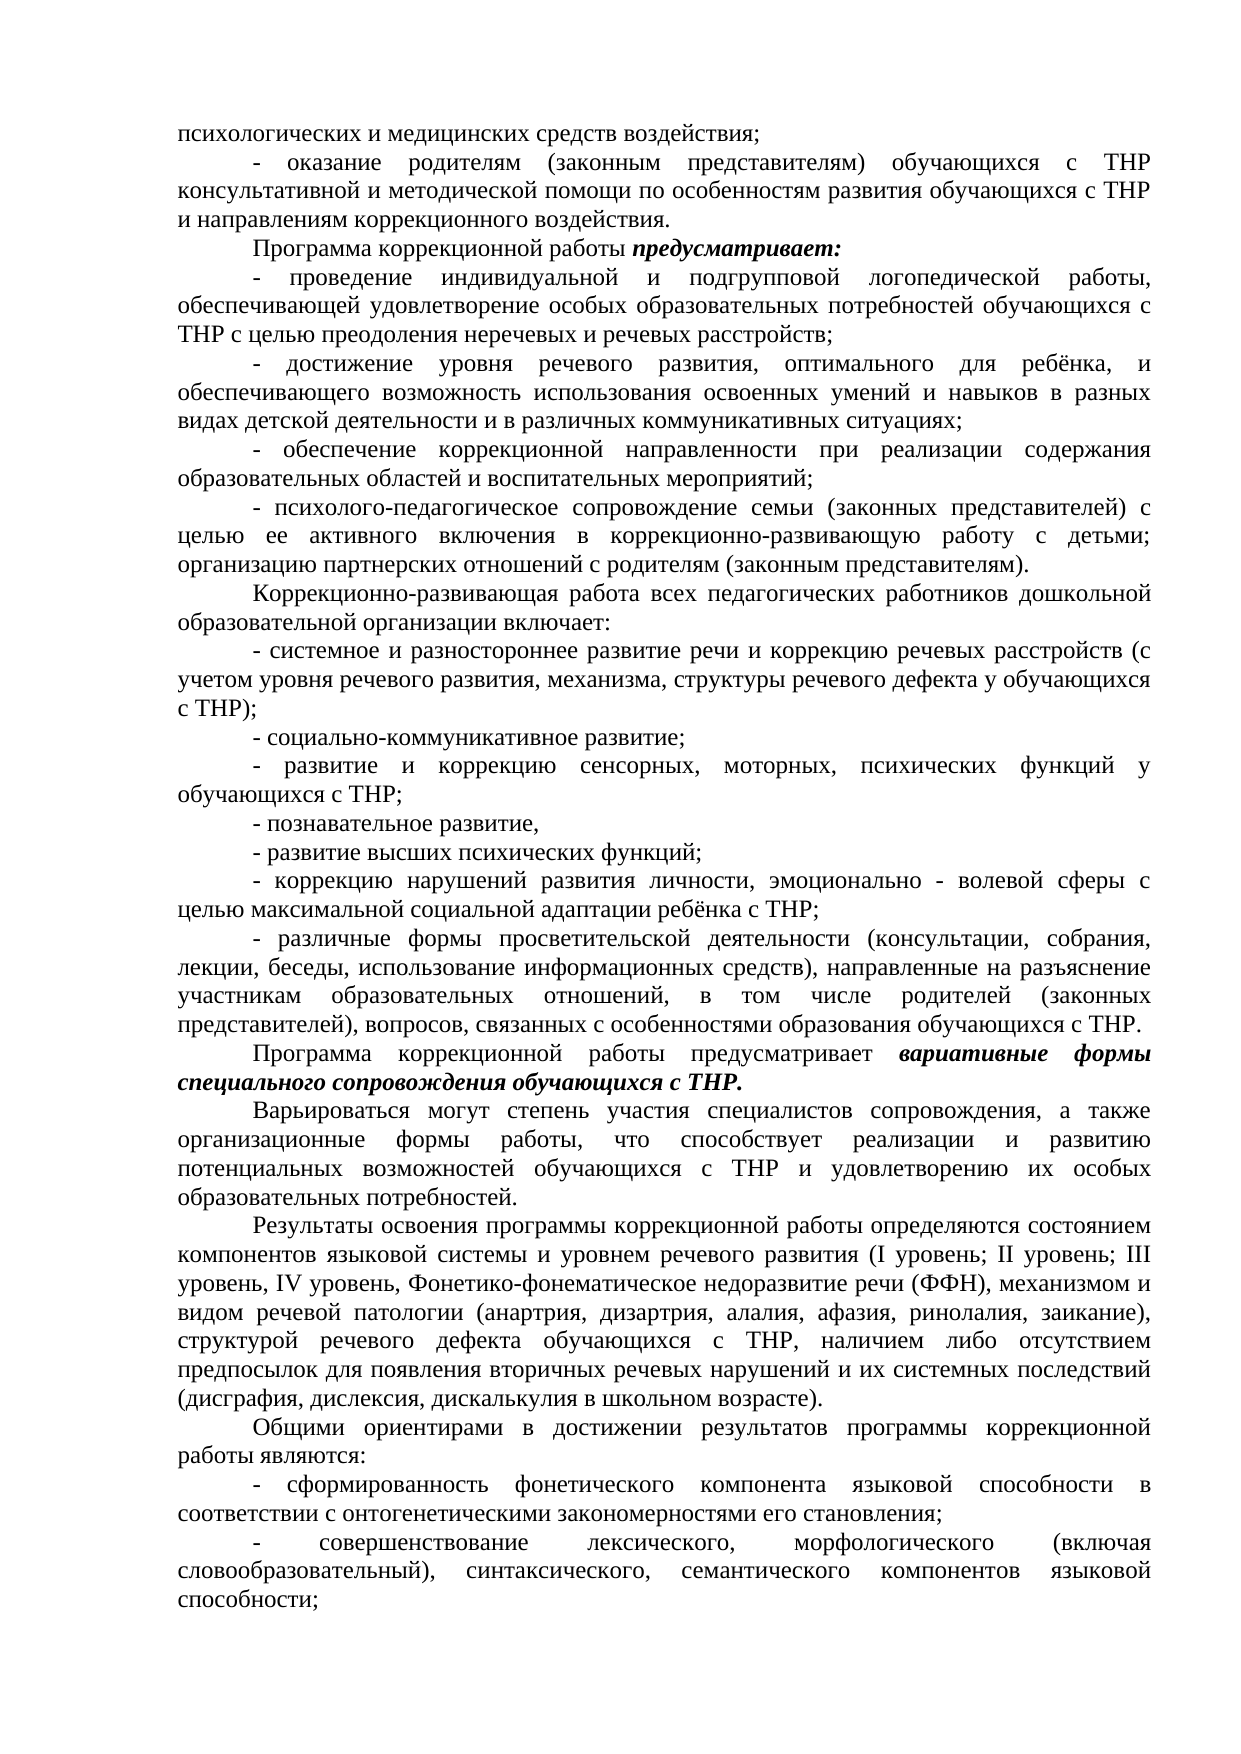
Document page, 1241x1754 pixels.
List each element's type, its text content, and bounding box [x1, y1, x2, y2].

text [177, 118, 1152, 147]
text - проведение индивидуальной и подгрупповой логопедической работы, обеспечивающей удовлетворение особых образовательных потребностей обучающихся с ТНР с целью преодоления неречевых и речевых расстройств; [177, 262, 1152, 348]
text Общими ориентирами в достижении результатов программы коррекционной работы являются: [177, 1412, 1152, 1469]
text - психолого-педагогическое сопровождение семьи (законных представителей) с целью ее активного включения в коррекционно-развивающую работу с детьми; организацию партнерских отношений с родителям (законным представителям). [177, 492, 1152, 578]
text - различные формы просветительской деятельности (консультации, собрания, лекции, беседы, использование информационных средств), направленные на разъяснение участникам образовательных отношений, в том числе родителей (законных представителей), вопросов, связанных с особенностями образования обучающихся с ТНР. [177, 923, 1152, 1038]
text - коррекцию нарушений развития личности, эмоционально - волевой сферы с целью максимальной социальной адаптации ребёнка с ТНР; [177, 866, 1152, 923]
text Варьироваться могут степень участия специалистов сопровождения, а также организационные формы работы, что способствует реализации и развитию потенциальных возможностей обучающихся с ТНР и удовлетворению их особых образовательных потребностей. [177, 1096, 1152, 1211]
text - сформированность фонетического компонента языковой способности в соответствии с онтогенетическими закономерностями его становления; [177, 1469, 1152, 1527]
text Программа коррекционной работы предусматривает вариативные формы специального сопровождения обучающихся с ТНР. [177, 1038, 1152, 1096]
text - обеспечение коррекционной направленности при реализации содержания образовательных областей и воспитательных мероприятий; [177, 434, 1152, 492]
text Коррекционно-развивающая работа всех педагогических работников дошкольной образовательной организации включает: [177, 578, 1152, 636]
text Результаты освоения программы коррекционной работы определяются состоянием компонентов языковой системы и уровнем речевого развития (I уровень; II уровень; III уровень, IV уровень, Фонетико-фонематическое недоразвитие речи (ФФН), механизмом и видом речевой патологии (анартрия, дизартрия, алалия, афазия, ринолалия, заикание), структурой речевого дефекта обучающихся с ТНР, наличием либо отсутствием предпосылок для появления вторичных речевых нарушений и их системных последствий (дисграфия, дислексия, дискалькулия в школьном возрасте). [177, 1211, 1152, 1412]
text - развитие и коррекцию сенсорных, моторных, психических функций у обучающихся с ТНР; [177, 751, 1152, 808]
text - оказание родителям (законным представителям) обучающихся с ТНР консультативной и методической помощи по особенностям развития обучающихся с ТНР и направлениям коррекционного воздействия. [177, 147, 1152, 233]
text - совершенствование лексического, морфологического (включая словообразовательный), синтаксического, семантического компонентов языковой способности; [177, 1527, 1152, 1613]
text - системное и разностороннее развитие речи и коррекцию речевых расстройств (с учетом уровня речевого развития, механизма, структуры речевого дефекта у обучающихся с ТНР); [177, 636, 1152, 722]
text - социально-коммуникативное развитие; [177, 722, 1152, 751]
text - достижение уровня речевого развития, оптимального для ребёнка, и обеспечивающего возможность использования освоенных умений и навыков в разных видах детской деятельности и в различных коммуникативных ситуациях; [177, 348, 1152, 434]
text Программа коррекционной работы предусматривает: [177, 233, 1152, 262]
text - развитие высших психических функций; [177, 837, 1152, 866]
text - познавательное развитие, [177, 808, 1152, 837]
